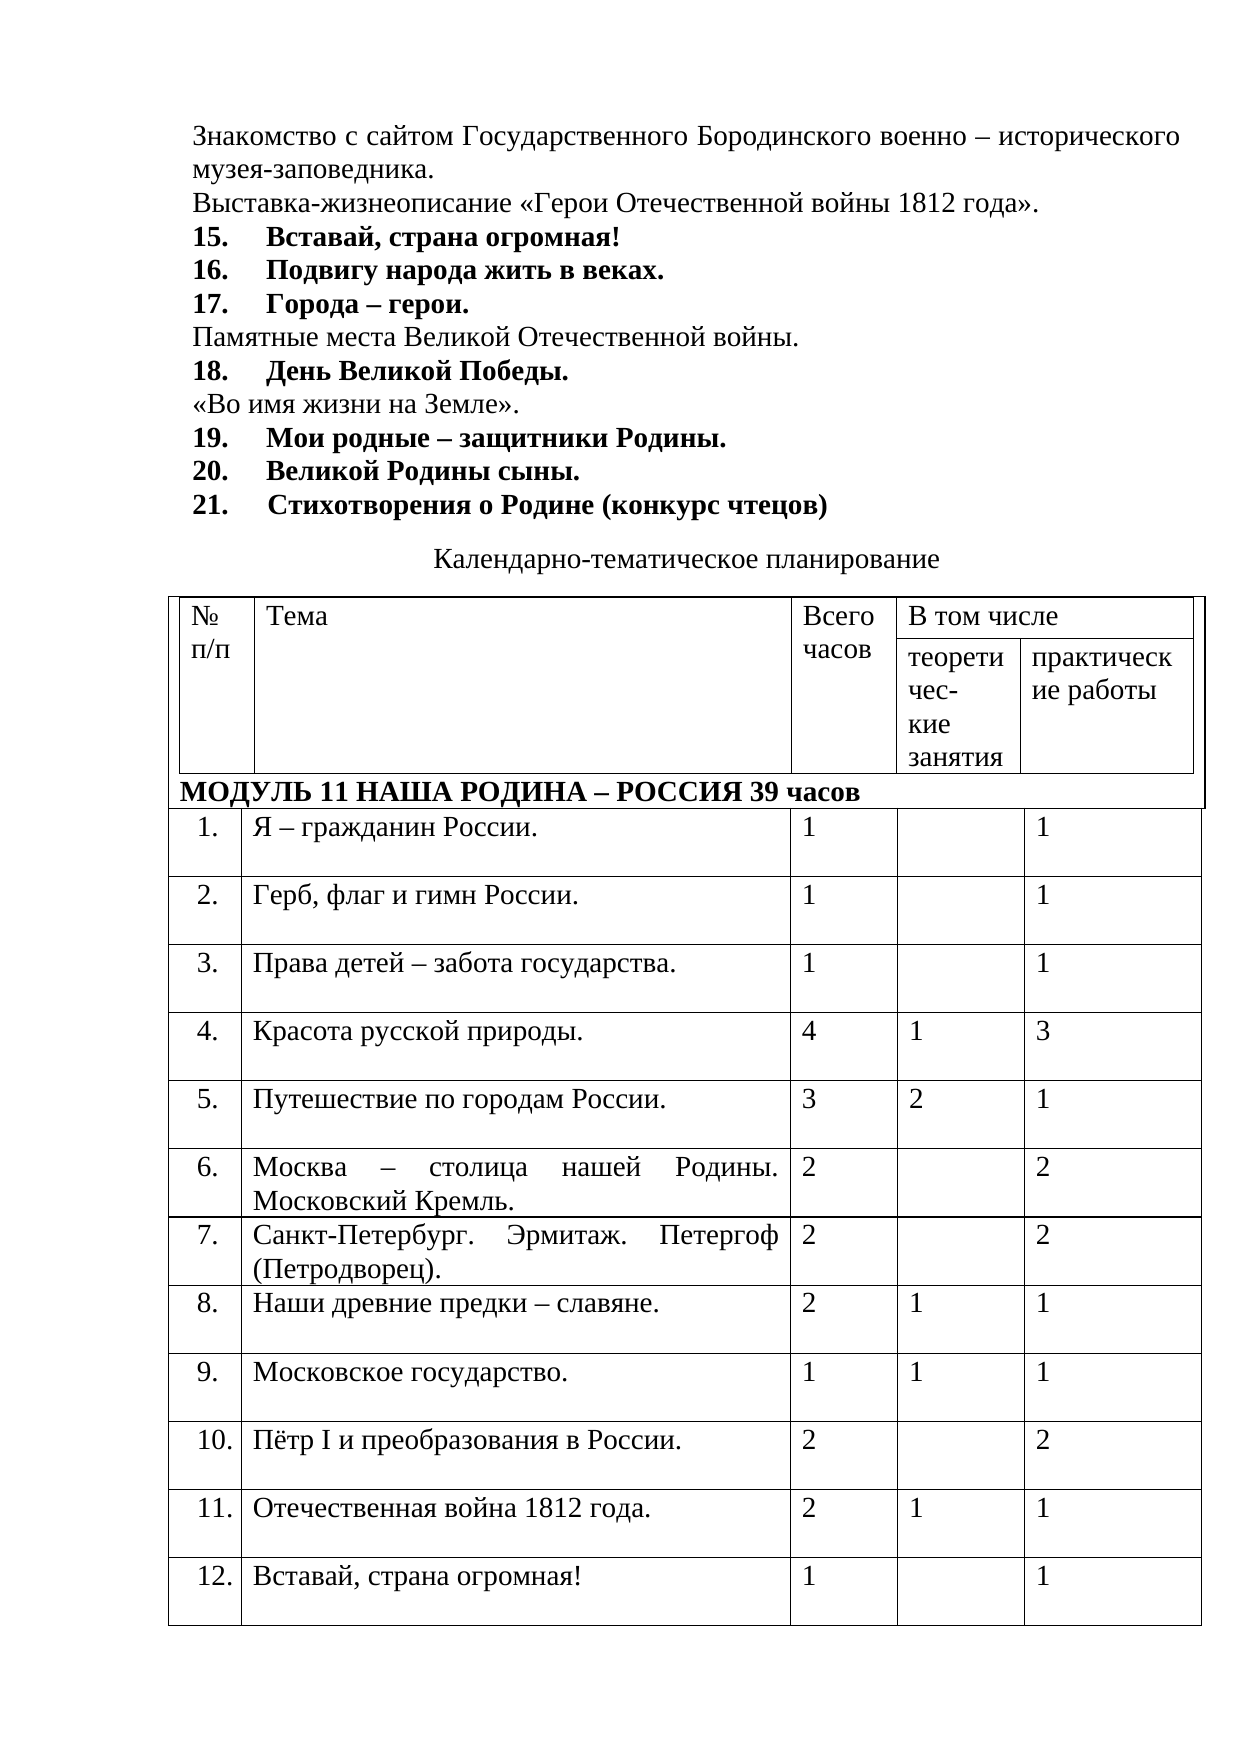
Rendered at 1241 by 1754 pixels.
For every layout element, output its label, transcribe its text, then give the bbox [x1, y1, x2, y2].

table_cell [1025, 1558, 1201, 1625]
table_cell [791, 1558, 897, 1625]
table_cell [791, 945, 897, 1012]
text Календарно-тематическое планирование [192, 541, 1181, 575]
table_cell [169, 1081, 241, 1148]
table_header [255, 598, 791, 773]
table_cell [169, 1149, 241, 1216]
list Города – герои. [192, 286, 1181, 319]
list День Великой Победы. [192, 353, 1181, 386]
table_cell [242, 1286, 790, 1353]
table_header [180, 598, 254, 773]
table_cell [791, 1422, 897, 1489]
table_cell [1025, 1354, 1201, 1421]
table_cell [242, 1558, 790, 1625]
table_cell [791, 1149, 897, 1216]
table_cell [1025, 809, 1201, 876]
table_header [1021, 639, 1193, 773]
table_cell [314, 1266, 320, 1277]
list Подвигу народа жить в веках. [192, 252, 1181, 286]
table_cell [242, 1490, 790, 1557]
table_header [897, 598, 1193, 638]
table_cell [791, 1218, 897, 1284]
list Стихотворения о Родине (конкурс чтецов) [192, 487, 1181, 521]
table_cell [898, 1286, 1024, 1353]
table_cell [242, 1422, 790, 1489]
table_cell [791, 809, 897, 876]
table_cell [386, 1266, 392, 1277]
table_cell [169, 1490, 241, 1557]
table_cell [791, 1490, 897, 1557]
list Знакомство с сайтом Государственного Бородинского военно – исторического музея-заповедника. [192, 118, 1181, 185]
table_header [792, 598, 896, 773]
list Мои родные – защитники Родины. [192, 420, 1181, 453]
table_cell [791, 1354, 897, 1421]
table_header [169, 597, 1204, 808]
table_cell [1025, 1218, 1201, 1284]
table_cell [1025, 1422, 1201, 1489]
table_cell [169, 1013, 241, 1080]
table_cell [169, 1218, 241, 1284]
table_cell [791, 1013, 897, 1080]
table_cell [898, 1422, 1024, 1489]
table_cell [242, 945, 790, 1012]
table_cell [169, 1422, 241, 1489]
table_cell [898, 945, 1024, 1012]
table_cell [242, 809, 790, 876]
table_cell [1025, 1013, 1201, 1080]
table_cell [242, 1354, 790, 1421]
list Памятные места Великой Отечественной войны. [192, 319, 1181, 353]
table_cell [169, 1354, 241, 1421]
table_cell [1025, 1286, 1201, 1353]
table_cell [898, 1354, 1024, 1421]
list «Во имя жизни на Земле». [192, 386, 1181, 420]
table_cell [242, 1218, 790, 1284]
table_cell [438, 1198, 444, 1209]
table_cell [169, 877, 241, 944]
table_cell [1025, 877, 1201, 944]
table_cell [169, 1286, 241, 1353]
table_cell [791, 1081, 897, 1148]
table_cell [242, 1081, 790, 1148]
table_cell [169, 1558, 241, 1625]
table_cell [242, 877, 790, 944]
list Вставай, страна огромная! [192, 219, 1181, 252]
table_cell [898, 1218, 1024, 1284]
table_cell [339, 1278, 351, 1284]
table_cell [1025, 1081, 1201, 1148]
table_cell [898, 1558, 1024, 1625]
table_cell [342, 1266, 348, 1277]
list Выставка-жизнеописание «Герои Отечественной войны 1812 года». [192, 185, 1181, 219]
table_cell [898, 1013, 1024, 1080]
list Великой Родины сыны. [192, 453, 1181, 487]
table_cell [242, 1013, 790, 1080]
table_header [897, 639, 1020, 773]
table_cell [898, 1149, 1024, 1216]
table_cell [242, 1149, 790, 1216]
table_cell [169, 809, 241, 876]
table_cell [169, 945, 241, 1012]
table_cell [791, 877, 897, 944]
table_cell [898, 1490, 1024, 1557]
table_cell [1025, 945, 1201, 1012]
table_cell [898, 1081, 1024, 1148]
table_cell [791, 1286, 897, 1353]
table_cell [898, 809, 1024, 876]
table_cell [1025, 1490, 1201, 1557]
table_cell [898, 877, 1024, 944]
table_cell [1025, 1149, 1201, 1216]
